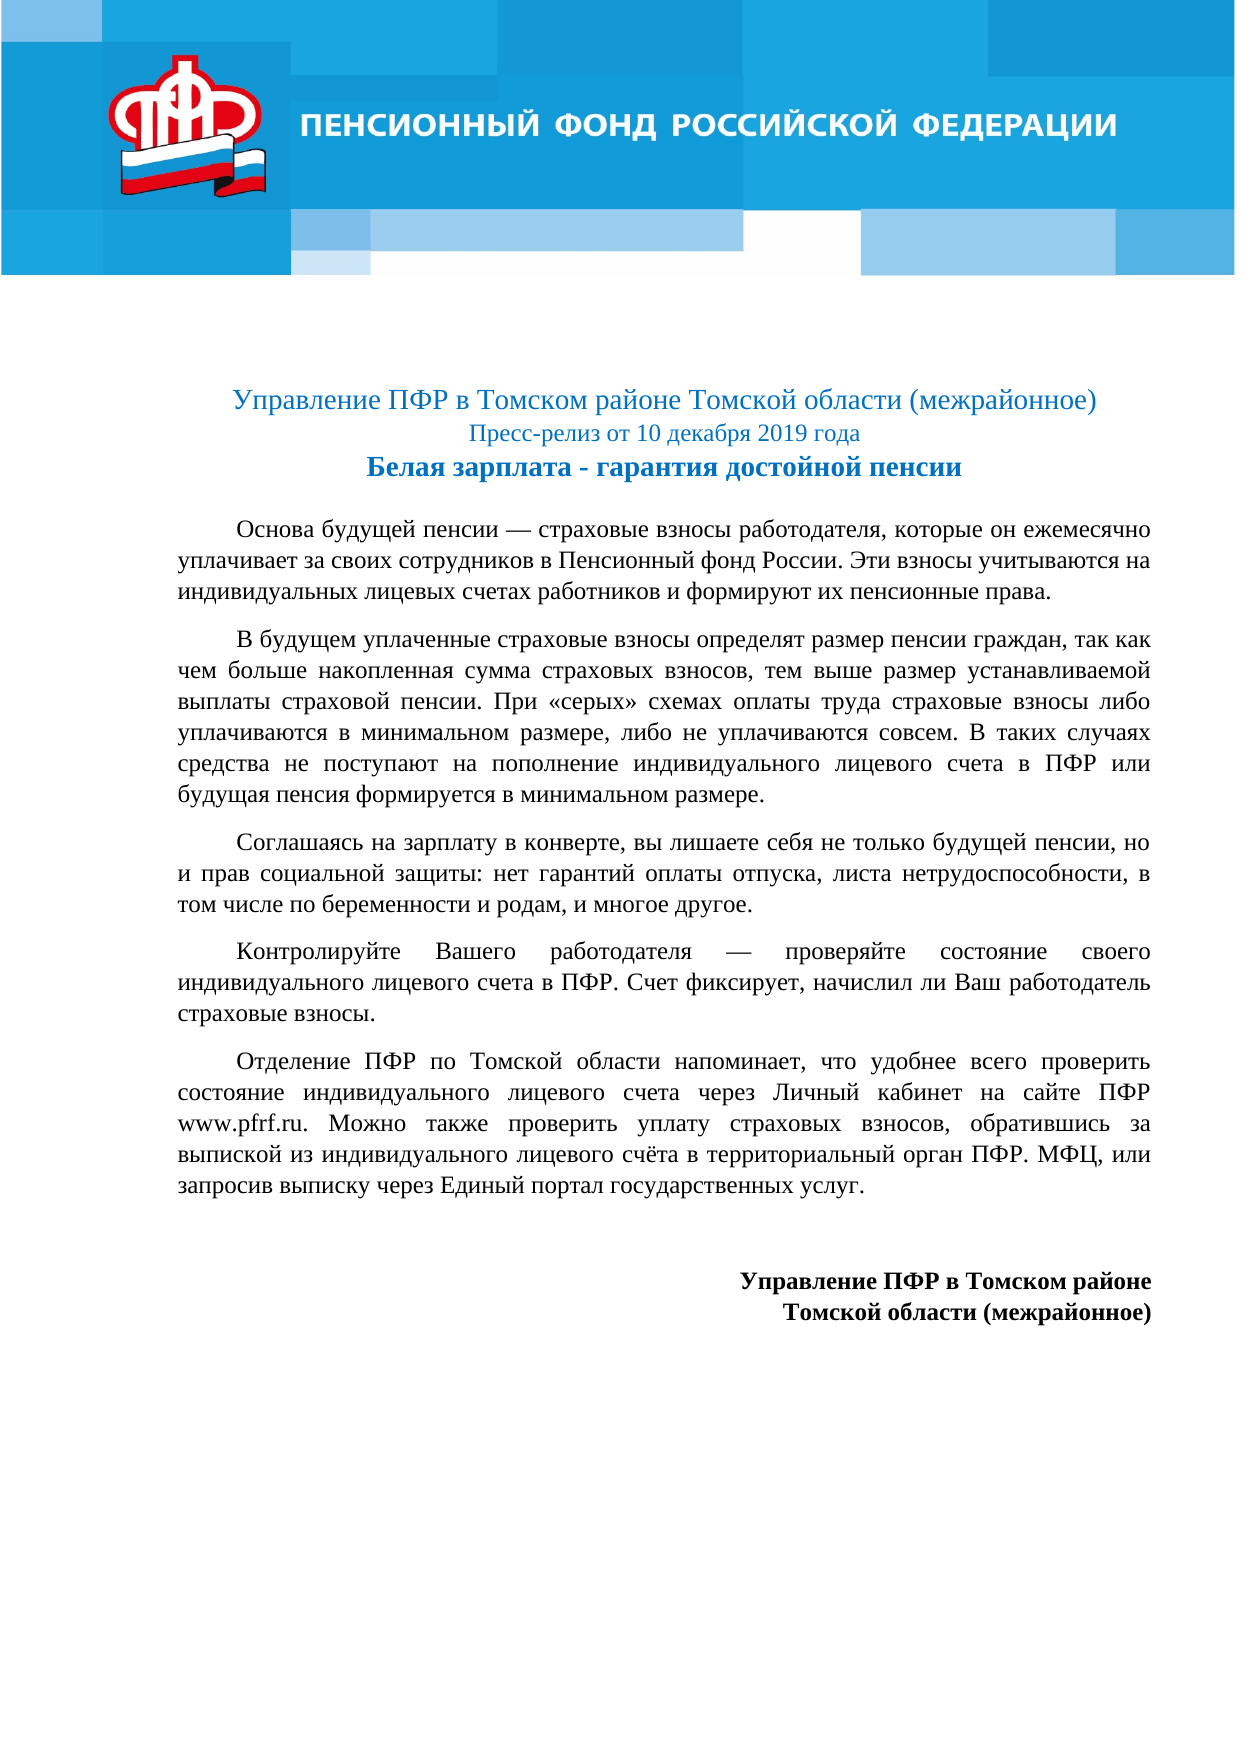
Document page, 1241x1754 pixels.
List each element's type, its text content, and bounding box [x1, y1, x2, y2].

text Соглашаясь на зарплату в конверте, вы лишаете себя не только будущей пенсии, но и прав социальной защиты: нет гарантий оплаты отпуска, листа нетрудоспособности, в том числе по беременности и родам, и многое другое. [177, 535, 1152, 626]
text Отделение ПФР по Томской области напоминает, что удобнее всего проверить состояние индивидуального лицевого счета через Личный кабинет на сайте ПФР www.pfrf.ru. Можно также проверить уплату страховых взносов, обратившись за выпиской из индивидуального лицевого счёта в территориальный орган ПФР. МФЦ, или запросив выписку через Единый портал государственных услуг. [177, 754, 1152, 907]
text Пресс-релиз от 10 декабря 2019 года [177, 126, 1152, 155]
text В будущем уплаченные страховые взносы определят размер пенсии граждан, так как чем больше накопленная сумма страховых взносов, тем выше размер устанавливаемой выплаты страховой пенсии. При «серых» схемах оплаты труда страховые взносы либо уплачиваются в минимальном размере, либо не уплачиваются совсем. В таких случаях средства не поступают на пополнение индивидуального лицевого счета в ПФР или будущая пенсия формируется в минимальном размере. [177, 332, 1152, 516]
text Контролируйте Вашего работодателя — проверяйте состояние своего индивидуального лицевого счета в ПФР. Счет фиксирует, начислил ли Ваш работодатель страховые взносы. [177, 644, 1152, 735]
text Управление ПФР в Томском районе [177, 974, 1152, 1003]
text Управление ПФР в Томском районе Томской области (межрайонное) [177, 90, 1152, 124]
text Томской области (межрайонное) [177, 1005, 1152, 1034]
text Основа будущей пенсии — страховые взносы работодателя, которые он ежемесячно уплачивает за своих сотрудников в Пенсионный фонд России. Эти взносы учитываются на индивидуальных лицевых счетах работников и формируют их пенсионные права. [177, 222, 1152, 313]
text Белая зарплата - гарантия достойной пенсии [177, 157, 1152, 191]
